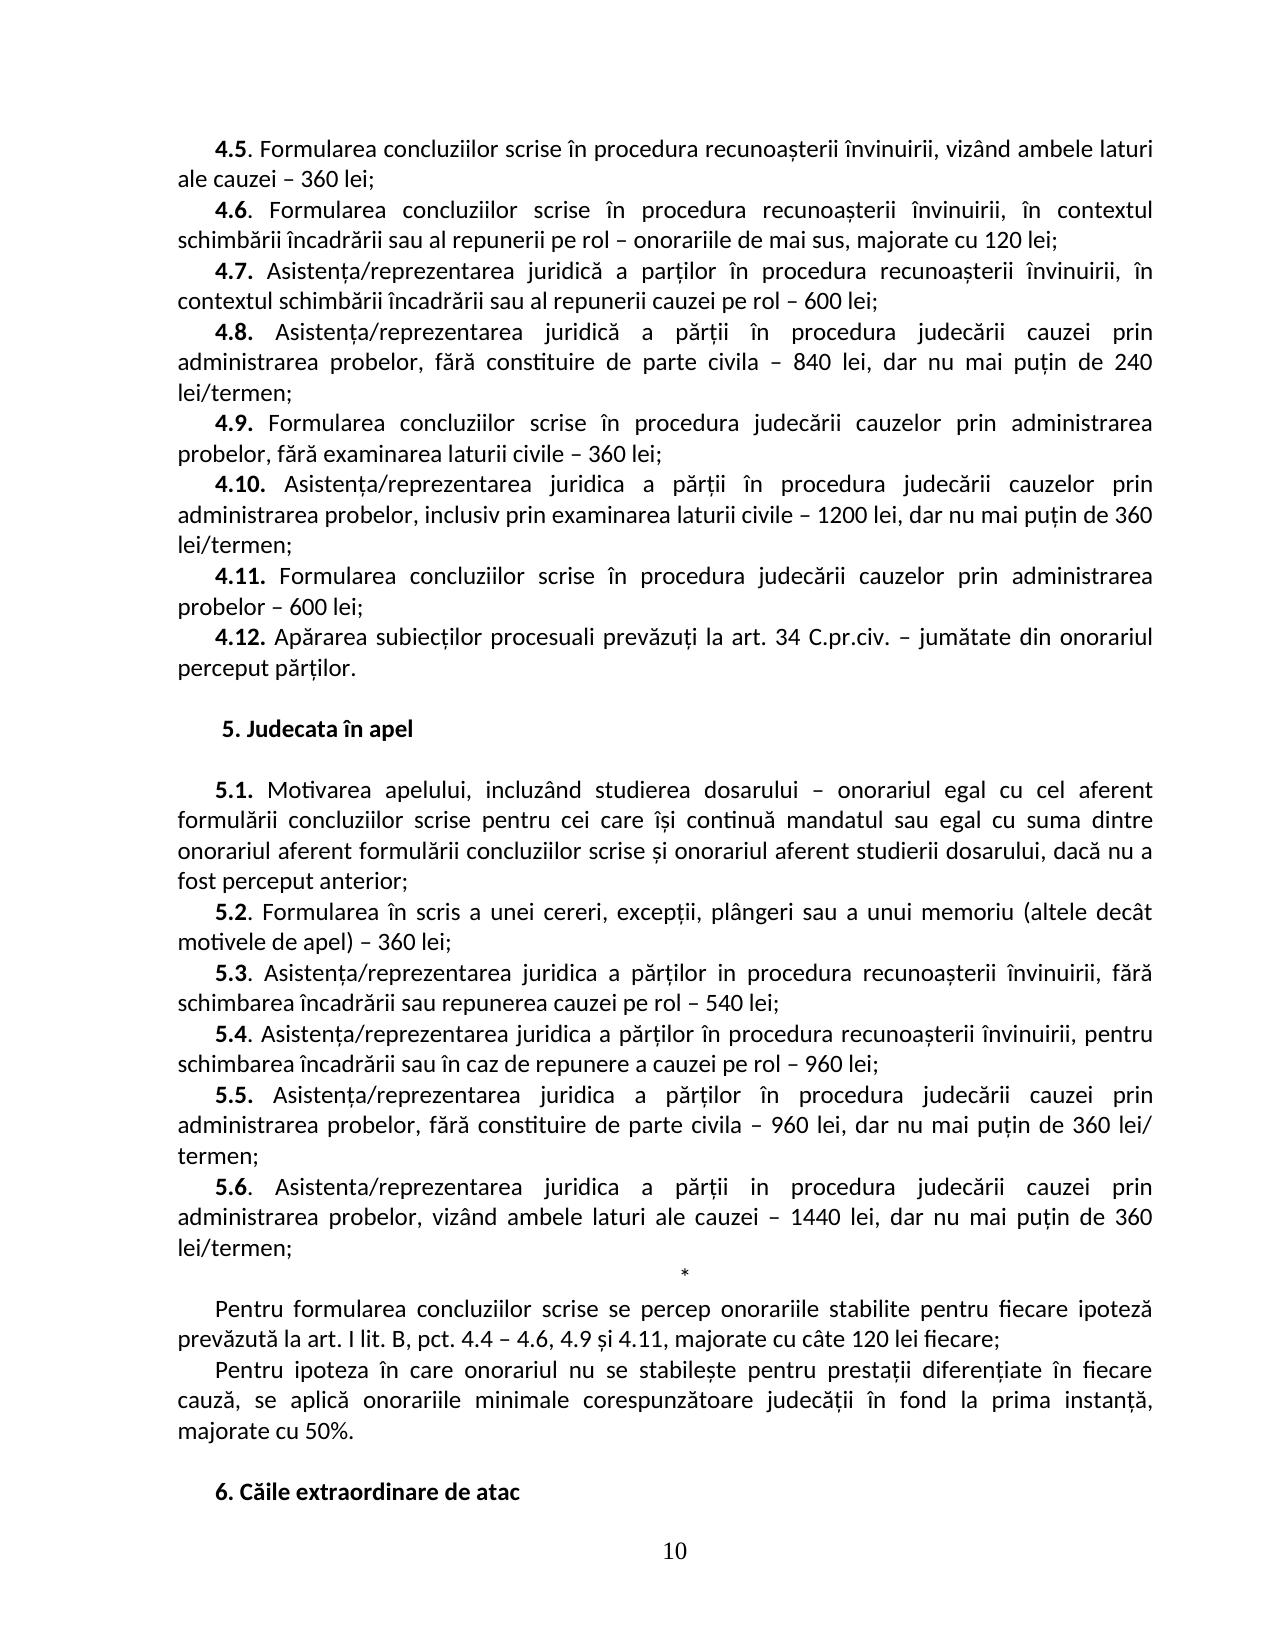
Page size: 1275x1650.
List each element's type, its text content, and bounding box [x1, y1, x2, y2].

list 4.5. Formularea concluziilor scrise în procedura recunoașterii învinuirii, vizând ambele laturi ale cauzei – 360 lei; [177, 133, 1154, 194]
list 5.1. Motivarea apelului, incluzând studierea dosarului – onorariul egal cu cel aferent formulării concluziilor scrise pentru cei care își continuă mandatul sau egal cu suma dintre onorariul aferent formulării concluziilor scrise și onorariul aferent studierii dosarului, dacă nu a fost perceput anterior; [177, 774, 1154, 896]
list 5.2. Formularea în scris a unei cereri, excepții, plângeri sau a unui memoriu (altele decât motivele de apel) – 360 lei; [177, 896, 1154, 957]
list 4.8. Asistența/reprezentarea juridică a părții în procedura judecării cauzei prin administrarea probelor, fără constituire de parte civila – 840 lei, dar nu mai puțin de 240 lei/termen; [177, 316, 1154, 408]
list 5. Judecata în apel [177, 713, 1154, 743]
list 4.7. Asistența/reprezentarea juridică a parților în procedura recunoașterii învinuirii, în contextul schimbării încadrării sau al repunerii cauzei pe rol – 600 lei; [177, 255, 1154, 316]
list Pentru formularea concluziilor scrise se percep onorariile stabilite pentru fiecare ipoteză prevăzută la art. I lit. B, pct. 4.4 – 4.6, 4.9 și 4.11, majorate cu câte 120 lei fiecare; [177, 1293, 1154, 1354]
list 5.4. Asistența/reprezentarea juridica a părților în procedura recunoașterii învinuirii, pentru schimbarea încadrării sau în caz de repunere a cauzei pe rol – 960 lei; [177, 1018, 1154, 1079]
list 4.12. Apărarea subiecților procesuali prevăzuți la art. 34 C.pr.civ. – jumătate din onorariul perceput părților. [177, 621, 1154, 682]
list 6. Căile extraordinare de atac [177, 1476, 1154, 1506]
list 4.10. Asistența/reprezentarea juridica a părții în procedura judecării cauzelor prin administrarea probelor, inclusiv prin examinarea laturii civile – 1200 lei, dar nu mai puțin de 360 lei/termen; [177, 469, 1154, 560]
list 4.9. Formularea concluziilor scrise în procedura judecării cauzelor prin administrarea probelor, fără examinarea laturii civile – 360 lei; [177, 408, 1154, 469]
text Pentru ipoteza în care onorariul nu se stabilește pentru prestații diferențiate în fiecare cauză, se aplică onorariile minimale corespunzătoare judecății în fond la prima instanță, majorate cu 50%. [177, 1354, 1154, 1445]
list 5.5. Asistența/reprezentarea juridica a părților în procedura judecării cauzei prin administrarea probelor, fără constituire de parte civila – 960 lei, dar nu mai puțin de 360 lei/ termen; [177, 1079, 1154, 1171]
list 5.3. Asistența/reprezentarea juridica a părților in procedura recunoașterii învinuirii, fără schimbarea încadrării sau repunerea cauzei pe rol – 540 lei; [177, 957, 1154, 1018]
list * [177, 1262, 1154, 1293]
list 4.11. Formularea concluziilor scrise în procedura judecării cauzelor prin administrarea probelor – 600 lei; [177, 560, 1154, 621]
list 5.6. Asistenta/reprezentarea juridica a părții in procedura judecării cauzei prin administrarea probelor, vizând ambele laturi ale cauzei – 1440 lei, dar nu mai puțin de 360 lei/termen; [177, 1171, 1154, 1262]
list 4.6. Formularea concluziilor scrise în procedura recunoașterii învinuirii, în contextul schimbării încadrării sau al repunerii pe rol – onorariile de mai sus, majorate cu 120 lei; [177, 194, 1154, 255]
